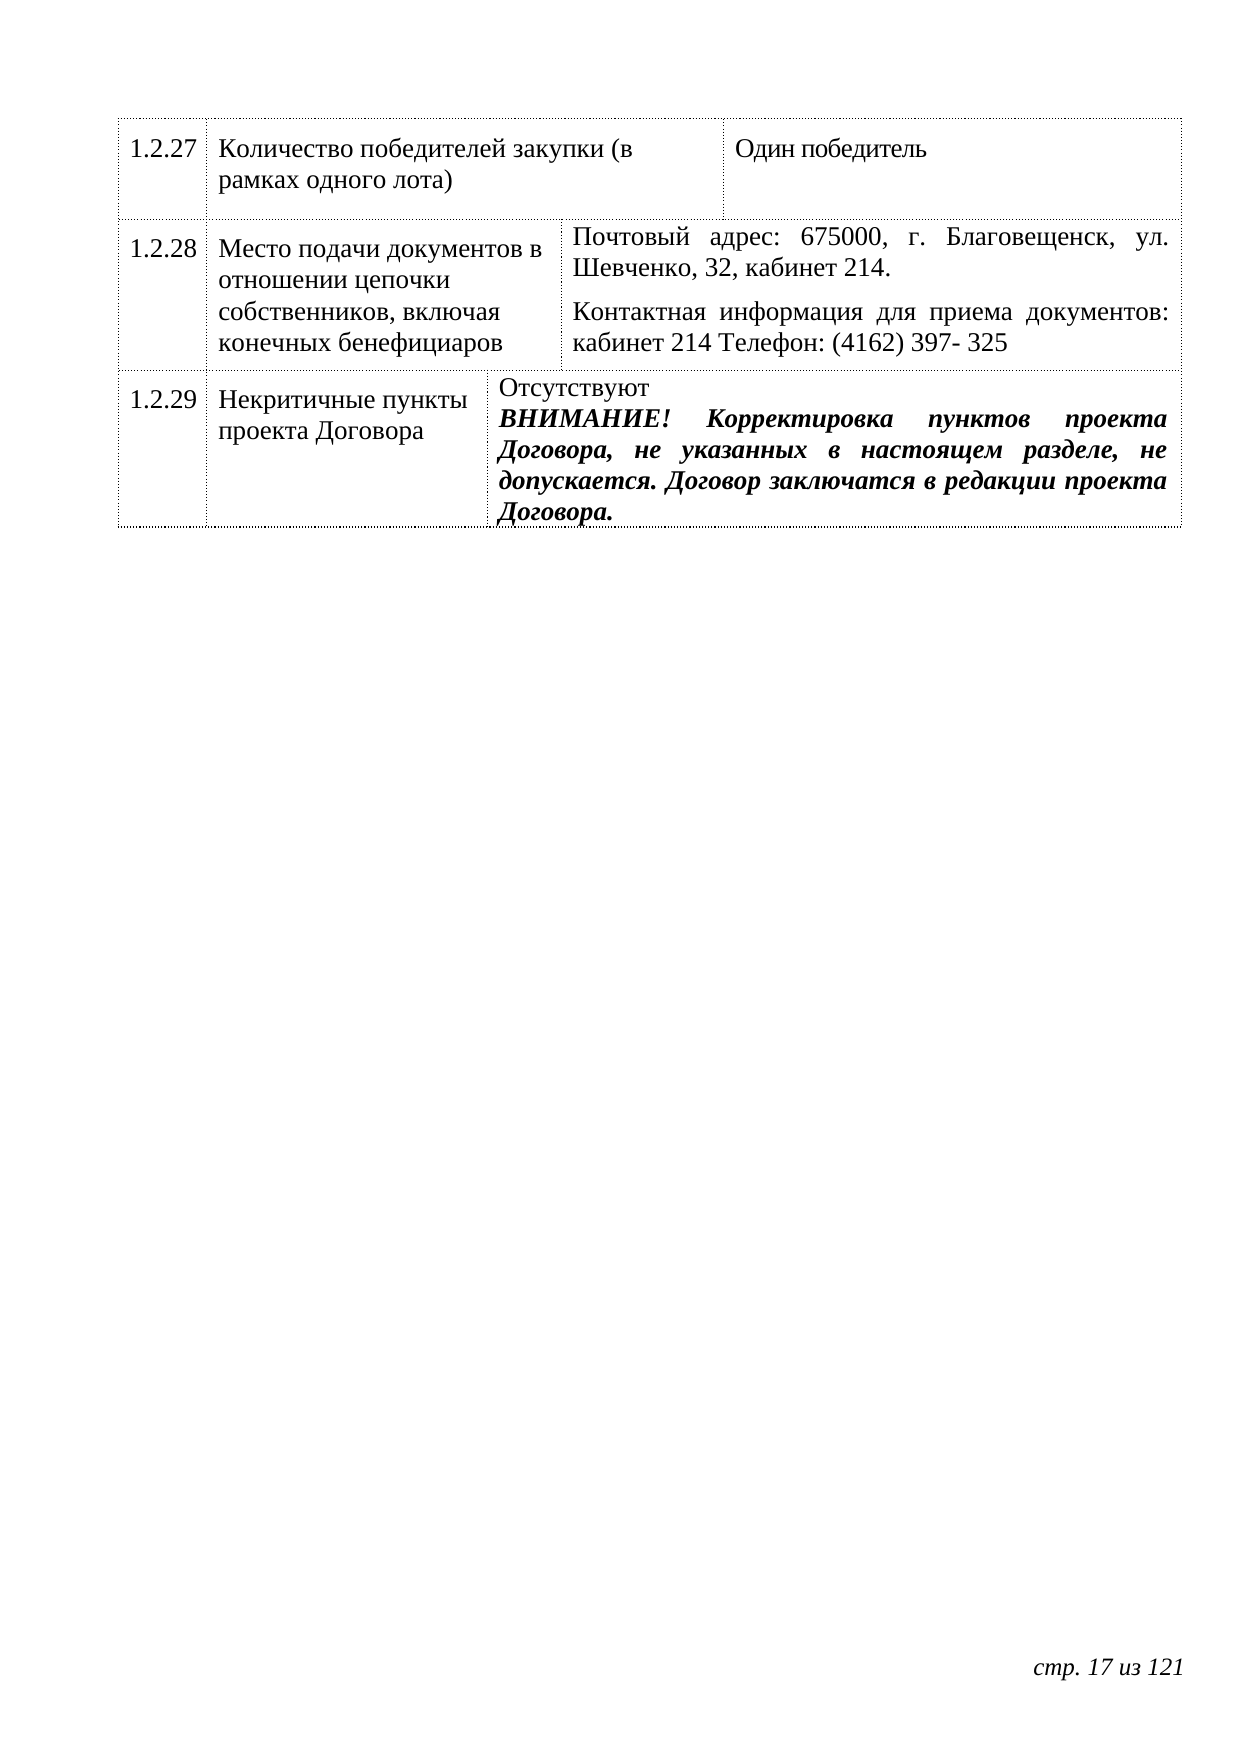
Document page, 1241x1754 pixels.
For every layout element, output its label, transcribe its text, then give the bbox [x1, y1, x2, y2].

table_cell [118, 118, 207, 219]
table_cell Отсутствуют ВНИМАНИЕ! Корректировка пунктов проекта Договора, не указанных в настоящем разделе, не допускается. Договор заключатся в редакции проекта Договора. [487, 370, 1181, 526]
table_cell Некритичные пункты проекта Договора [207, 370, 487, 526]
table_cell Количество победителей закупки (в рамках одного лота) [207, 118, 723, 219]
table_cell Один победитель [724, 118, 1181, 219]
table_cell Почтовый адрес: 675000, г. Благовещенск, ул. Шевченко, 32, кабинет 214. Контактная информация для приема документов: кабинет 214 Телефон: (4162) 397- 325 [561, 219, 1181, 369]
table_cell [118, 370, 207, 526]
table_cell [118, 219, 207, 369]
table_cell Место подачи документов в отношении цепочки собственников, включая конечных бенефициаров [207, 219, 561, 369]
